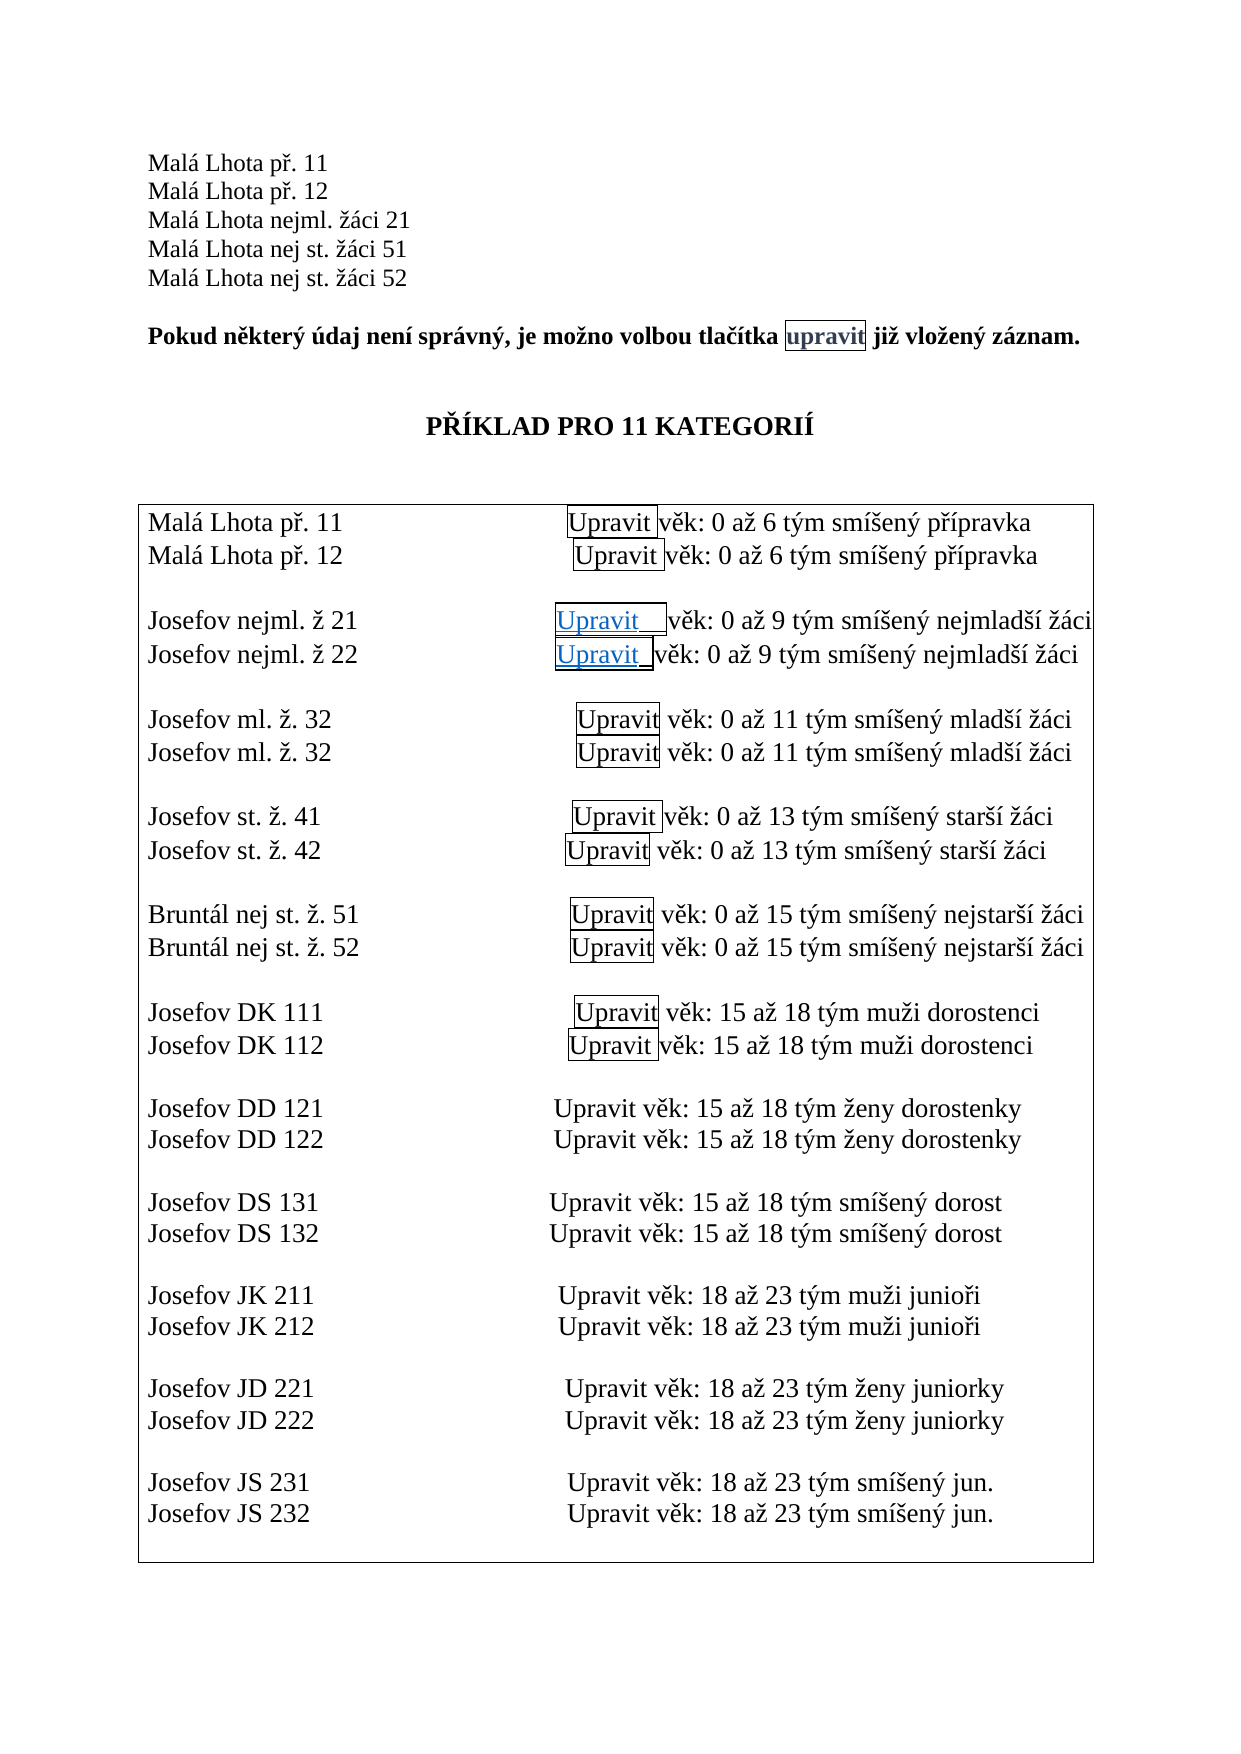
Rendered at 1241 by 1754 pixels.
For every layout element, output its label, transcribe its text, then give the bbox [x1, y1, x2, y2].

text Josefov DD 121 Upravit věk: 15 až 18 tým ženy dorostenky [148, 1092, 1093, 1123]
text Josefov ml. ž. 32 Upravit věk: 0 až 11 tým smíšený mladší žáci [148, 702, 576, 735]
text Josefov JD 221 Upravit věk: 18 až 23 tým ženy juniorky [148, 1373, 1093, 1404]
text Pokud některý údaj není správný, je možno volbou tlačítka upravit již vložený záznam. [866, 320, 1093, 351]
text Josefov ml. ž. 32 Upravit věk: 0 až 11 tým smíšený mladší žáci [660, 702, 1093, 735]
text Josefov ml. ž. 32 Upravit věk: 0 až 11 tým smíšený mladší žáci [660, 735, 1093, 768]
text Josefov JK 211 Upravit věk: 18 až 23 tým muži junioři [148, 1279, 1093, 1310]
text Malá Lhota př. 12 Upravit věk: 0 až 6 tým smíšený přípravka [665, 538, 1093, 571]
text Josefov JK 212 Upravit věk: 18 až 23 tým muži junioři [148, 1310, 1093, 1341]
text Malá Lhota př. 11 Upravit věk: 0 až 6 tým smíšený přípravka [139, 505, 567, 538]
text Malá Lhota nej st. žáci 51 [148, 234, 1093, 263]
text Josefov nejml. ž 21 Upravit věk: 0 až 9 tým smíšený nejmladší žáci [667, 602, 1093, 636]
text Malá Lhota př. 12 Upravit věk: 0 až 6 tým smíšený přípravka [148, 538, 573, 571]
text Josefov JS 231 Upravit věk: 18 až 23 tým smíšený jun. [148, 1466, 1093, 1497]
text Josefov ml. ž. 32 Upravit věk: 0 až 11 tým smíšený mladší žáci [148, 735, 576, 768]
text Malá Lhota nej st. žáci 52 [148, 263, 1093, 291]
text Bruntál nej st. ž. 52 Upravit věk: 0 až 15 tým smíšený nejstarší žáci [654, 930, 1093, 963]
text Pokud některý údaj není správný, je možno volbou tlačítka upravit již vložený záznam. [148, 320, 785, 351]
text Josefov DK 111 Upravit věk: 15 až 18 tým muži dorostenci [659, 995, 1093, 1028]
text Josefov st. ž. 42 Upravit věk: 0 až 13 tým smíšený starší žáci [148, 833, 565, 866]
text Josefov nejml. ž 22 Upravit věk: 0 až 9 tým smíšený nejmladší žáci [654, 636, 1093, 671]
text Malá Lhota př. 11 Upravit věk: 0 až 6 tým smíšený přípravka [658, 505, 1093, 538]
text Malá Lhota nejml. žáci 21 [148, 205, 1093, 234]
text Josefov DK 111 Upravit věk: 15 až 18 tým muži dorostenci [148, 995, 574, 1028]
text Bruntál nej st. ž. 51 Upravit věk: 0 až 15 tým smíšený nejstarší žáci [654, 897, 1093, 930]
text Josefov JD 222 Upravit věk: 18 až 23 tým ženy juniorky [148, 1404, 1093, 1435]
text Malá Lhota př. 12 [148, 176, 1093, 205]
text Josefov st. ž. 41 Upravit věk: 0 až 13 tým smíšený starší žáci [148, 799, 662, 833]
text Josefov nejml. ž 22 Upravit věk: 0 až 9 tým smíšený nejmladší žáci [148, 636, 555, 671]
text Josefov DS 132 Upravit věk: 15 až 18 tým smíšený dorost [148, 1217, 1093, 1248]
text Bruntál nej st. ž. 52 Upravit věk: 0 až 15 tým smíšený nejstarší žáci [148, 930, 570, 963]
text Josefov DK 112 Upravit věk: 15 až 18 tým muži dorostenci [148, 1028, 568, 1061]
text Josefov DD 122 Upravit věk: 15 až 18 tým ženy dorostenky [148, 1123, 1093, 1154]
text Josefov JS 232 Upravit věk: 18 až 23 tým smíšený jun. [148, 1497, 1093, 1528]
text Josefov DK 112 Upravit věk: 15 až 18 tým muži dorostenci [659, 1028, 1093, 1061]
text Josefov st. ž. 41 Upravit věk: 0 až 13 tým smíšený starší žáci [663, 799, 1093, 833]
text Josefov DS 131 Upravit věk: 15 až 18 tým smíšený dorost [148, 1186, 1093, 1217]
text Josefov nejml. ž 21 Upravit věk: 0 až 9 tým smíšený nejmladší žáci [148, 602, 555, 636]
text Malá Lhota př. 11 [148, 148, 1093, 176]
text PŘÍKLAD PRO 11 KATEGORIÍ [148, 410, 1093, 441]
text Josefov st. ž. 42 Upravit věk: 0 až 13 tým smíšený starší žáci [650, 833, 1093, 866]
text Bruntál nej st. ž. 51 Upravit věk: 0 až 15 tým smíšený nejstarší žáci [148, 897, 570, 930]
